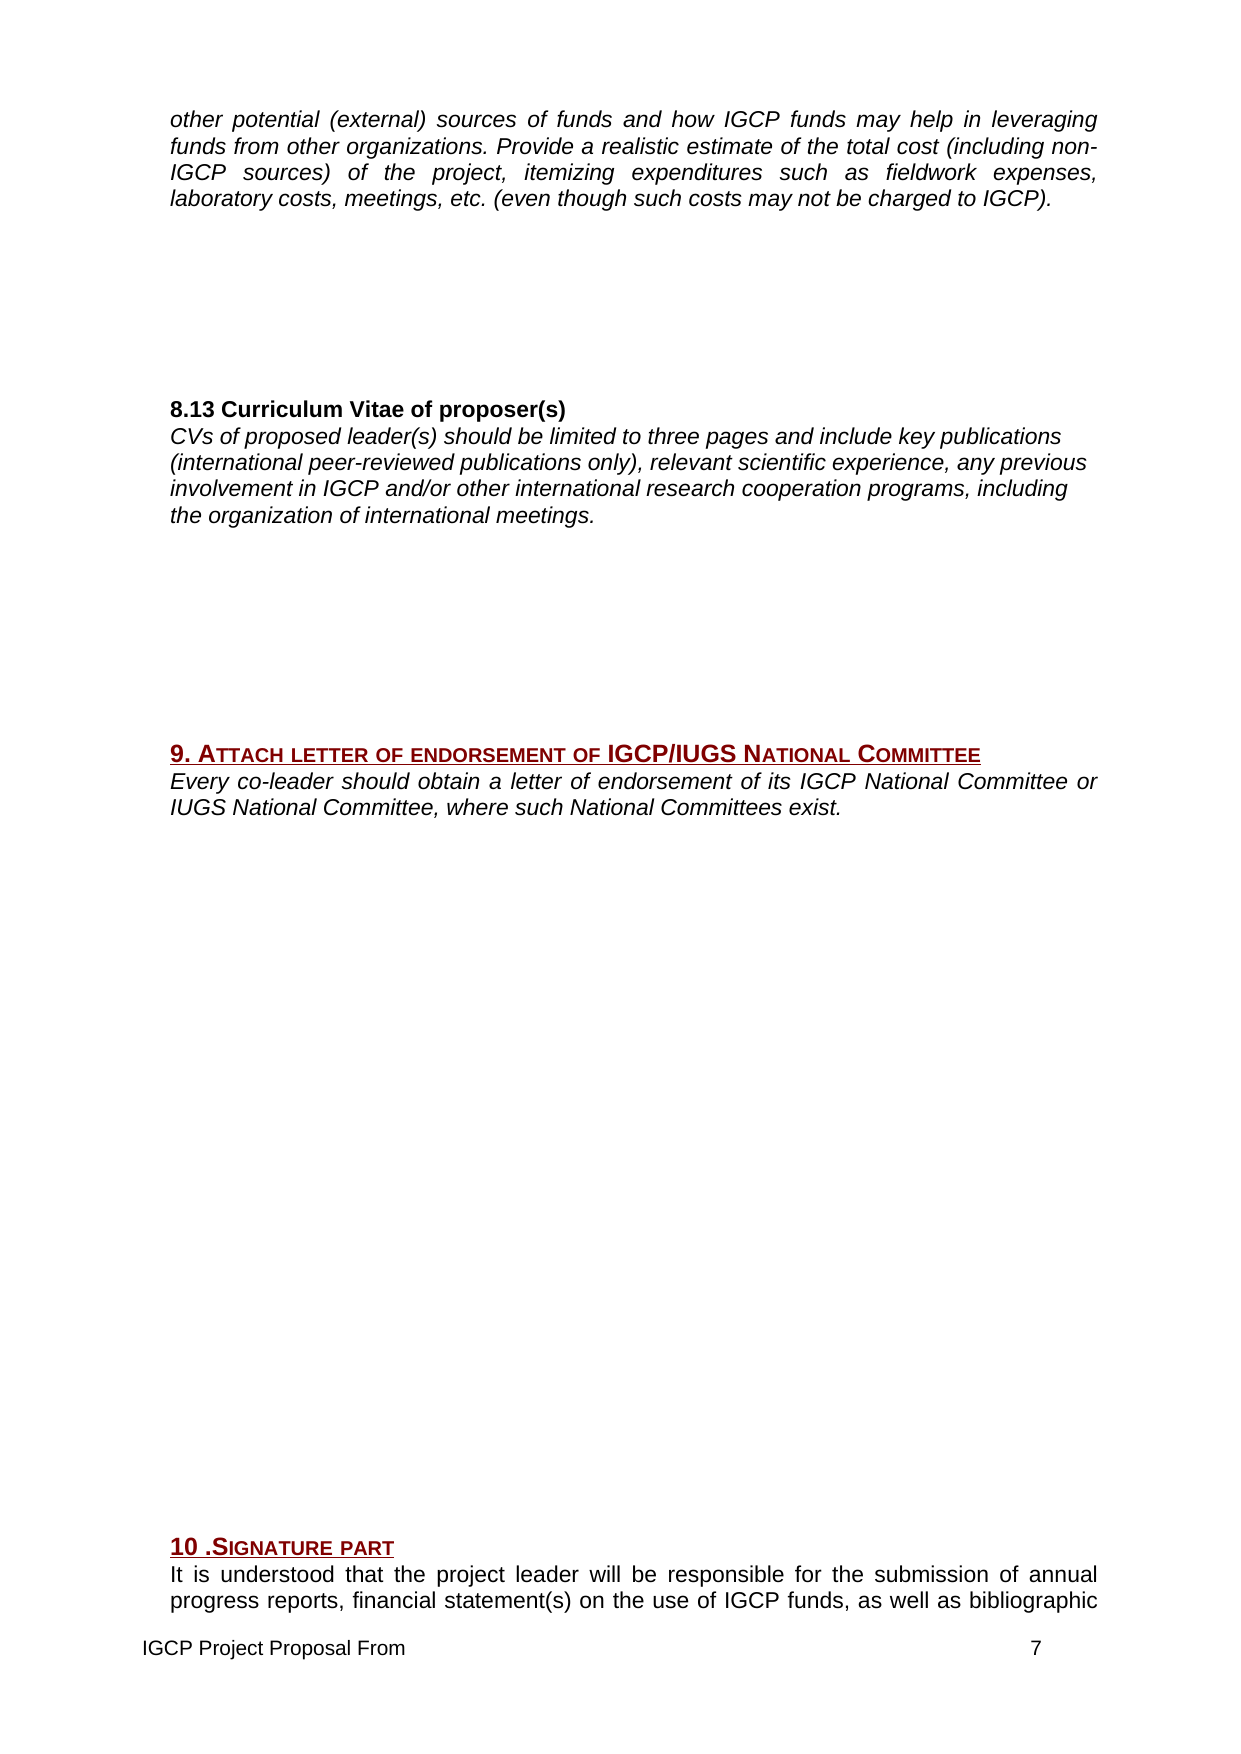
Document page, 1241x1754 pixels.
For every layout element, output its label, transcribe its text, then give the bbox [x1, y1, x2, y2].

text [170, 106, 1098, 212]
text CVs of proposed leader(s) should be limited to three pages and include key publications (international peer-reviewed publications only), relevant scientific experience, any previous involvement in IGCP and/or other international research cooperation programs, including the organization of international meetings. [170, 423, 1098, 528]
text 8.13 Curriculum Vitae of proposer(s) [170, 396, 1098, 423]
text 9. Attach letter of endorsement of IGCP/IUGS National Committee [170, 739, 1098, 768]
text Every co-leader should obtain a letter of endorsement of its IGCP National Committee or IUGS National Committee, where such National Committees exist. [170, 768, 1098, 820]
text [170, 1561, 1098, 1613]
text 10 .Signature part [170, 1532, 1098, 1561]
